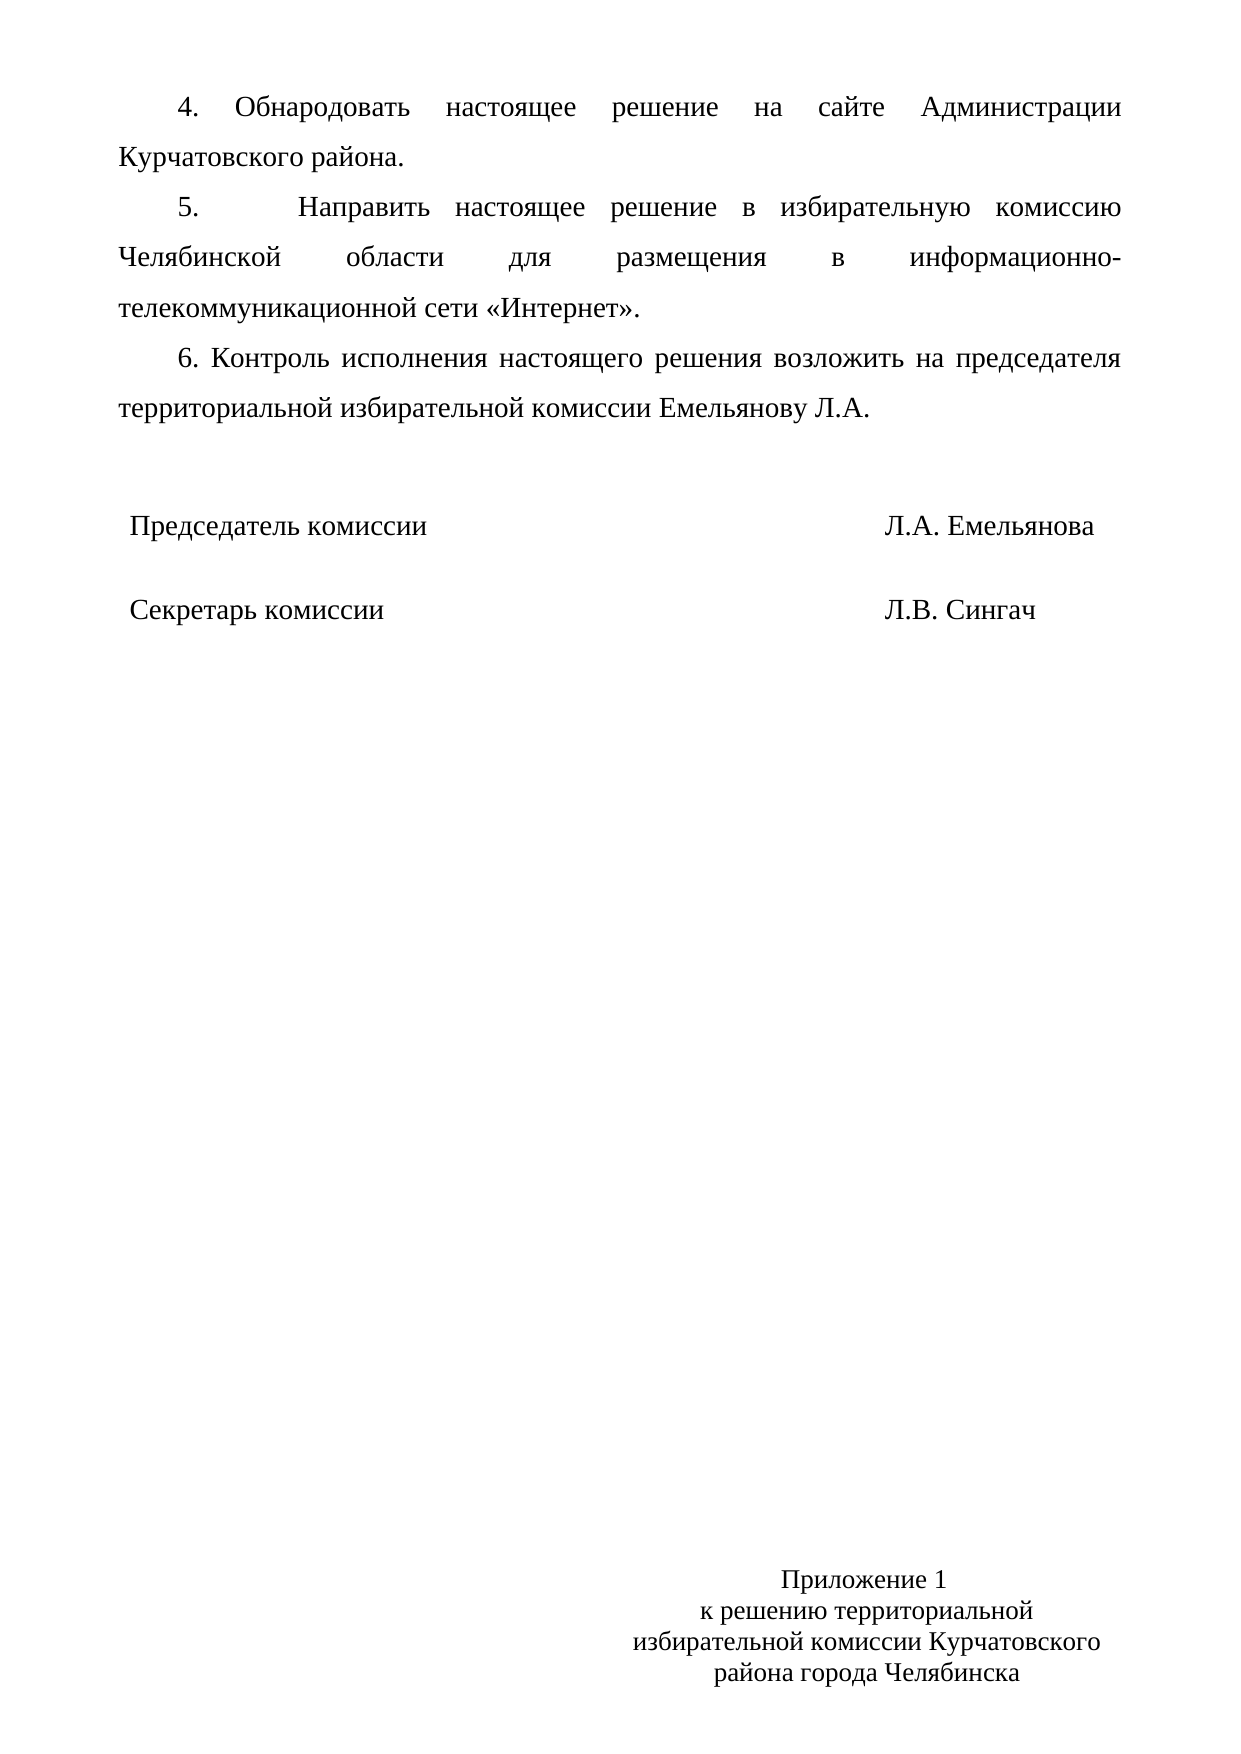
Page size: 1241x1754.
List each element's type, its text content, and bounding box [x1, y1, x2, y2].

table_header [605, 1563, 1122, 1695]
text 4. Обнародовать настоящее решение на сайте Администрации Курчатовского района. [118, 89, 1122, 172]
table_header Председатель комиссии [118, 508, 618, 592]
text 5. Направить настоящее решение в избирательную комиссию Челябинской области для размещения в информационно-телекоммуникационной сети «Интернет». [118, 189, 1122, 323]
table_header Л.А. Емельянова [618, 508, 1116, 592]
text 6. Контроль исполнения настоящего решения возложить на председателя территориальной избирательной комиссии Емельянову Л.А. [118, 340, 1122, 424]
table_cell Л.В. Сингач [618, 592, 1116, 676]
table_cell Секретарь комиссии [118, 592, 618, 676]
